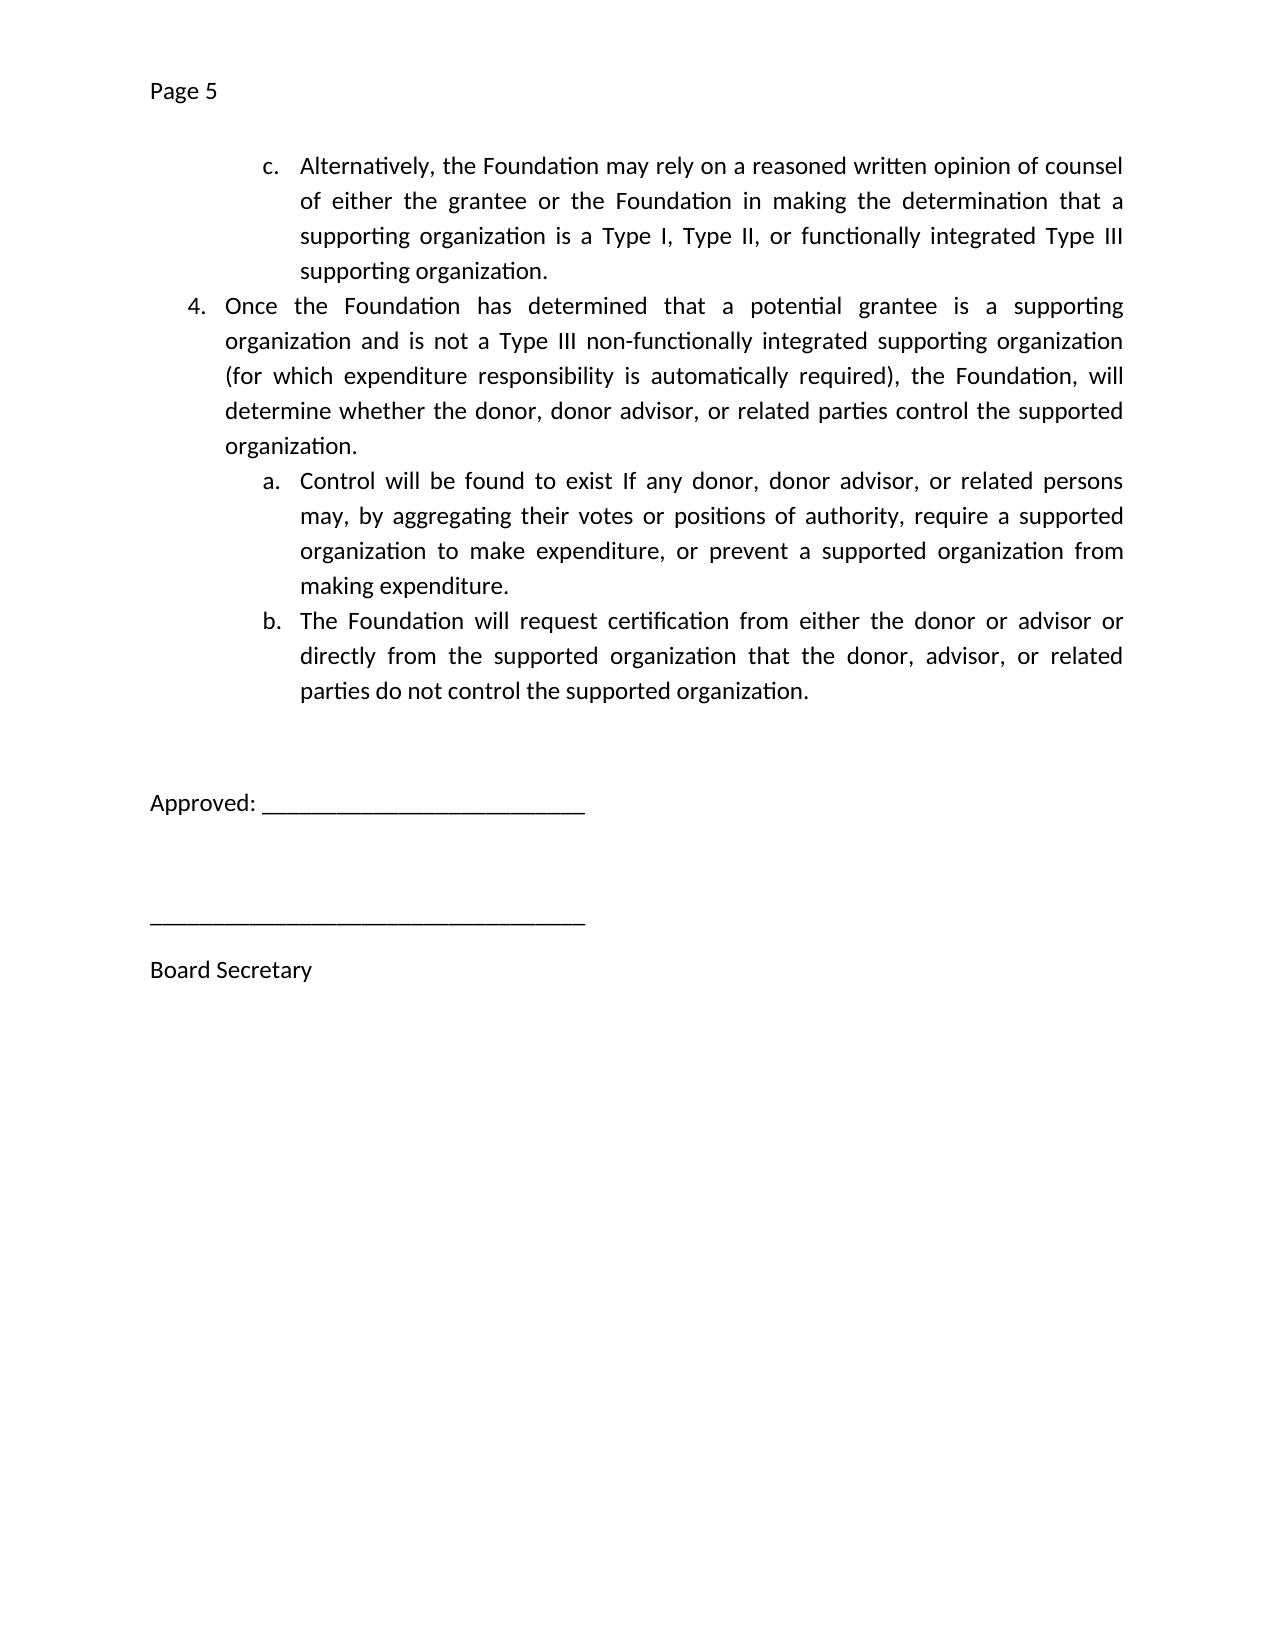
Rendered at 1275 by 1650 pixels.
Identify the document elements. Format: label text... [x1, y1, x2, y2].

list The Foundation will request certification from either the donor or advisor or directly from the supported organization that the donor, advisor, or related parties do not control the supported organization. [262, 605, 1125, 706]
text Approved: __________________________ [150, 787, 1125, 817]
list Alternatively, the Foundation may rely on a reasoned written opinion of counsel of either the grantee or the Foundation in making the determination that a supporting organization is a Type I, Type II, or functionally integrated Type III supporting organization. [262, 150, 1125, 286]
text ___________________________________ [150, 898, 1125, 929]
list Control will be found to exist If any donor, donor advisor, or related persons may, by aggregating their votes or positions of authority, require a supported organization to make expenditure, or prevent a supported organization from making expenditure. [262, 465, 1125, 601]
text Board Secretary [150, 954, 1125, 985]
list Once the Foundation has determined that a potential grantee is a supporting organization and is not a Type III non-functionally integrated supporting organization (for which expenditure responsibility is automatically required), the Foundation, will determine whether the donor, donor advisor, or related parties control the supported organization. [187, 290, 1125, 461]
